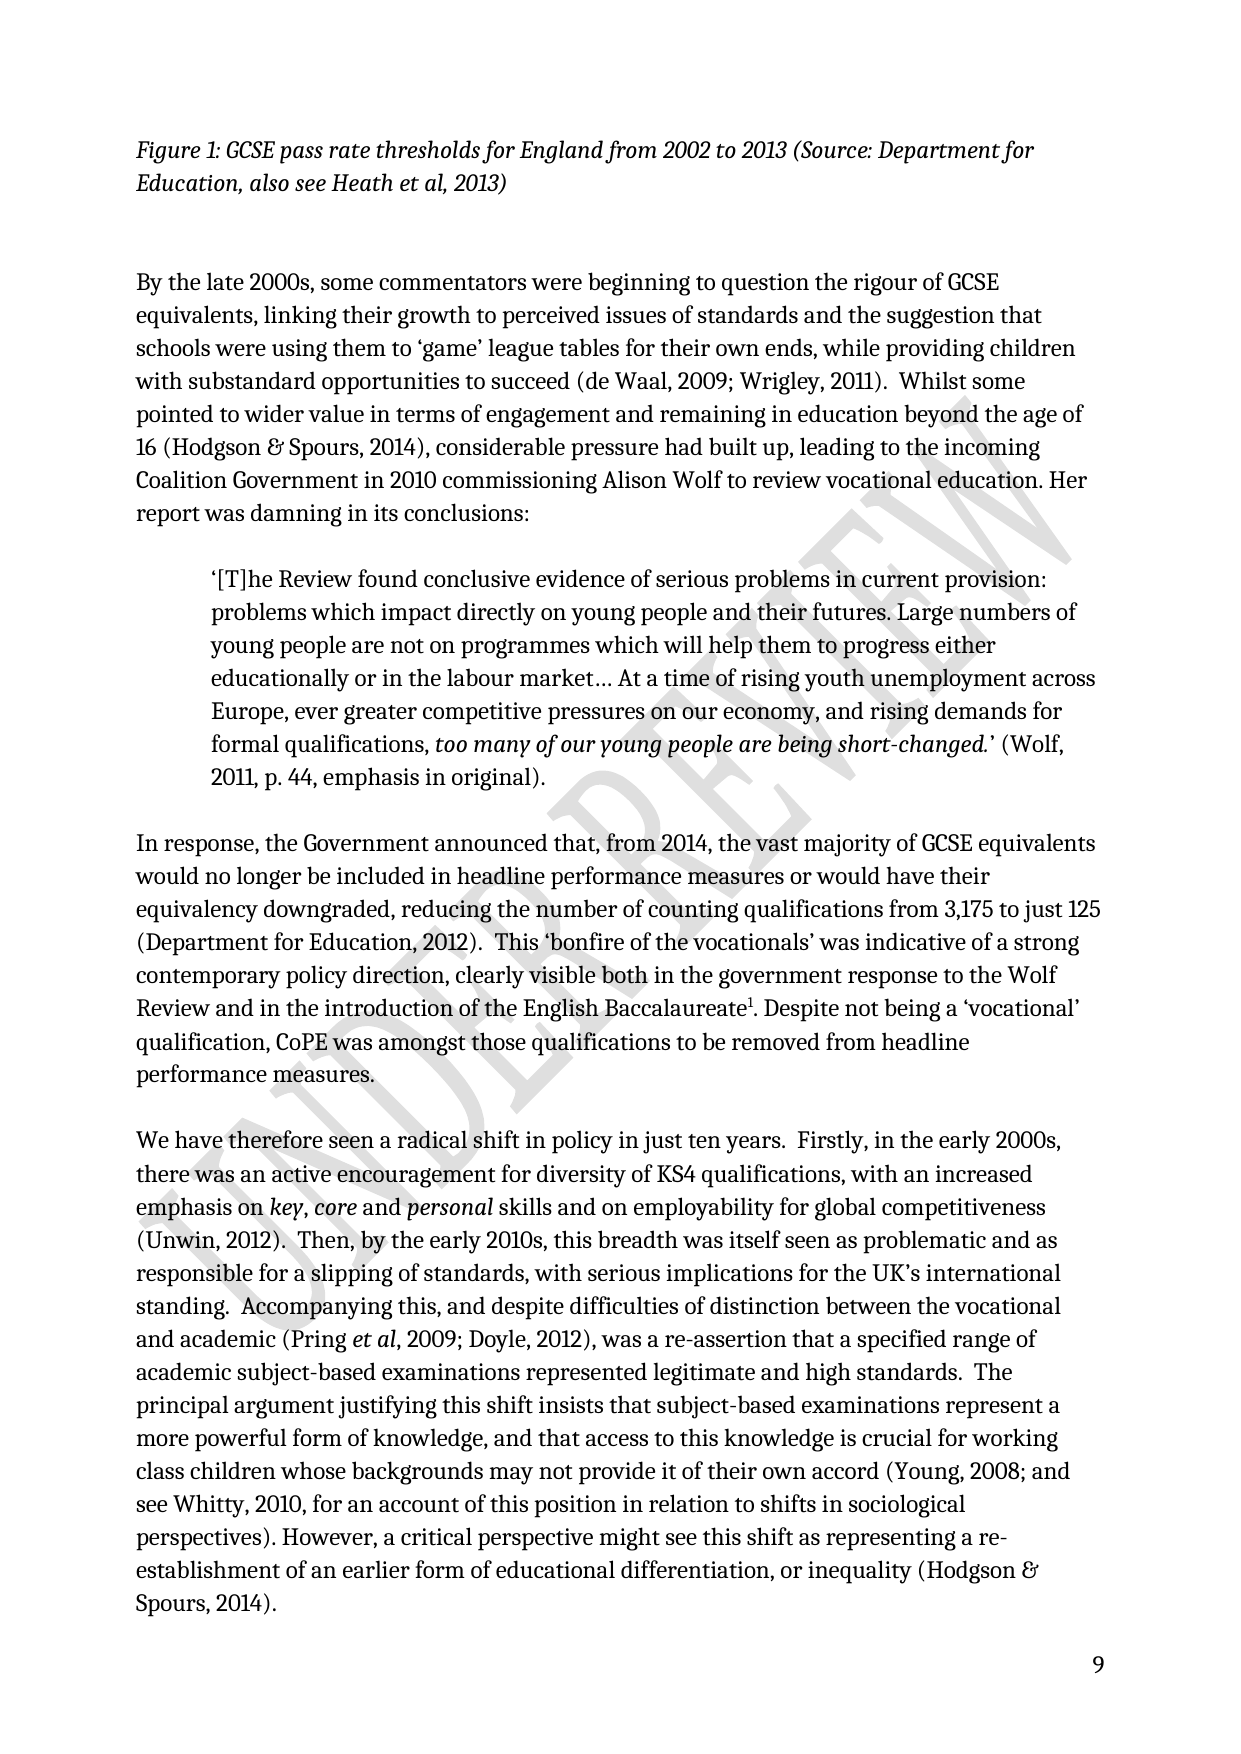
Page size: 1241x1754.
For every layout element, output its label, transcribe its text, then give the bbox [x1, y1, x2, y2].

text We have therefore seen a radical shift in policy in just ten years. Firstly, in the early 2000s, there was an active encouragement for diversity of KS4 qualifications, with an increased emphasis on key, core and personal skills and on employability for global competitiveness (Unwin, 2012). Then, by the early 2010s, this breadth was itself seen as problematic and as responsible for a slipping of standards, with serious implications for the UK’s international standing. Accompanying this, and despite difficulties of distinction between the vocational and academic (Pring et al, 2009; Doyle, 2012), was a re-assertion that a specified range of academic subject-based examinations represented legitimate and high standards. The principal argument justifying this shift insists that subject-based examinations represent a more powerful form of knowledge, and that access to this knowledge is crucial for working class children whose backgrounds may not provide it of their own accord (Young, 2008; and see Whitty, 2010, for an account of this position in relation to shifts in sociological perspectives). However, a critical perspective might see this shift as representing a re-establishment of an earlier form of educational differentiation, or inequality (Hodgson & Spours, 2014). [136, 1126, 1104, 1617]
text Figure 1: GCSE pass rate thresholds for England from 2002 to 2013 (Source: Department for Education, also see Heath et al, 2013) [136, 136, 1104, 198]
text ‘[T]he Review found conclusive evidence of serious problems in current provision: problems which impact directly on young people and their futures. Large numbers of young people are not on programmes which will help them to progress either educationally or in the labour market… At a time of rising youth unemployment across Europe, ever greater competitive pressures on our economy, and rising demands for formal qualifications, too many of our young people are being short-changed.’ (Wolf, 2011, p. 44, emphasis in original). [211, 565, 1104, 792]
text In response, the Government announced that, from 2014, the vast majority of GCSE equivalents would no longer be included in headline performance measures or would have their equivalency downgraded, reducing the number of counting qualifications from 3,175 to just 125 (Department for Education, 2012). This ‘bonfire of the vocationals’ was indicative of a strong contemporary policy direction, clearly visible both in the government response to the Wolf Review and in the introduction of the English Baccalaureate. Despite not being a ‘vocational’ qualification, CoPE was amongst those qualifications to be removed from headline performance measures. [136, 829, 1104, 1089]
text By the late 2000s, some commentators were beginning to question the rigour of GCSE equivalents, linking their growth to perceived issues of standards and the suggestion that schools were using them to ‘game’ league tables for their own ends, while providing children with substandard opportunities to succeed (de Waal, 2009; Wrigley, 2011). Whilst some pointed to wider value in terms of engagement and remaining in education beyond the age of 16 (Hodgson & Spours, 2014), considerable pressure had built up, leading to the incoming Coalition Government in 2010 commissioning Alison Wolf to review vocational education. Her report was damning in its conclusions: [136, 268, 1104, 528]
